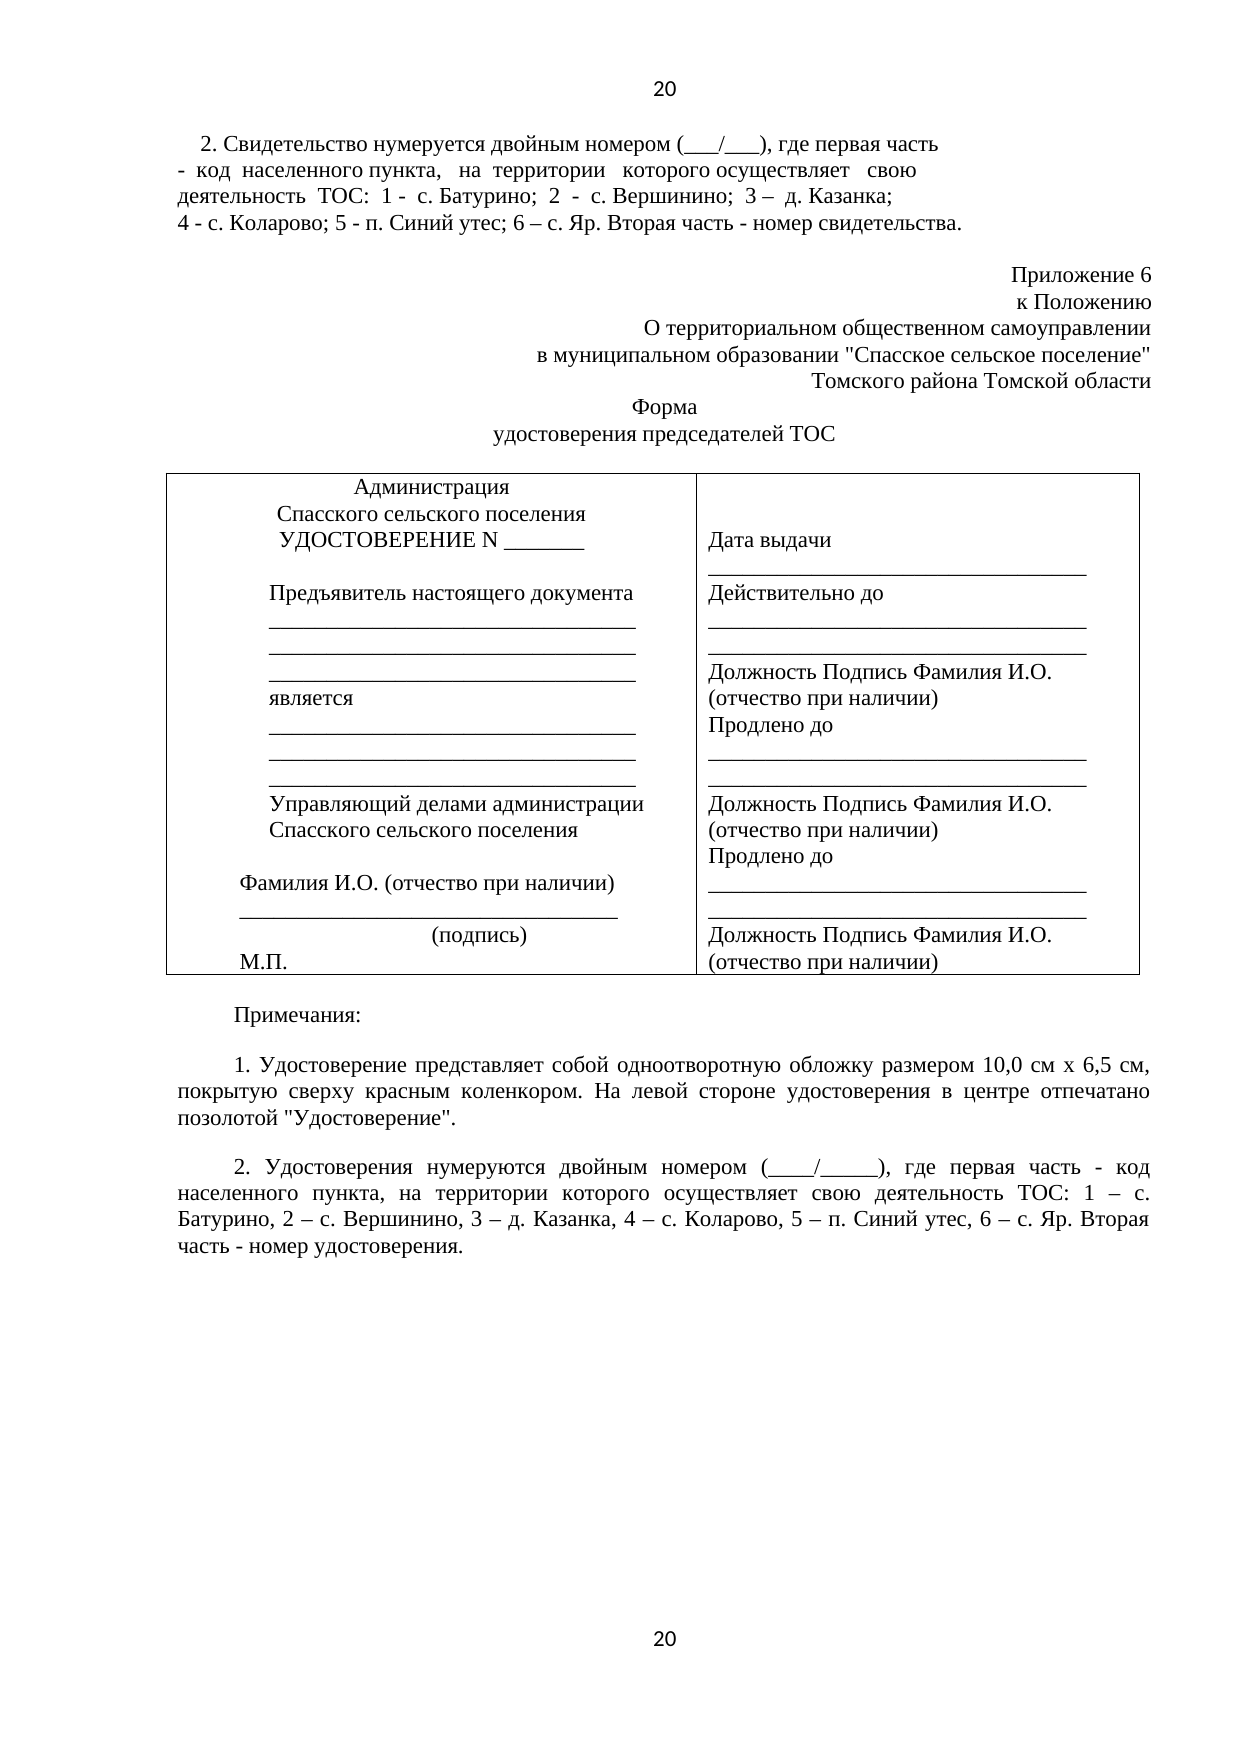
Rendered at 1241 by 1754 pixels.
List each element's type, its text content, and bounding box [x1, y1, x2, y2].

text Приложение 6 [177, 262, 1152, 288]
text 1. Удостоверение представляет собой одноотворотную обложку размером 10,0 см x 6,5 см, покрытую сверху красным коленкором. На левой стороне удостоверения в центре отпечатано позолотой "Удостоверение". [177, 1051, 1152, 1130]
text - код населенного пункта, на территории которого осуществляет свою [177, 156, 1152, 182]
table_header Администрация Спасского сельского поселения УДОСТОВЕРЕНИЕ N _______ Предъявитель настоящего документа ________________________________ ________________________________ ________________________________ является ________________________________ ________________________________ ________________________________ Управляющий делами администрации Спасского сельского поселения Фамилия И.О. (отчество при наличии) _________________________________ (подпись) М.П. [167, 474, 696, 974]
text деятельность ТОС: 1 - с. Батурино; 2 - с. Вершинино; 3 – д. Казанка; [177, 182, 1152, 209]
text О территориальном общественном самоуправлении [177, 314, 1152, 341]
text 2. Свидетельство нумеруется двойным номером (___/___), где первая часть [177, 130, 1152, 156]
text к Положению [177, 288, 1152, 314]
table_header Дата выдачи _________________________________ Действительно до _________________________________ _________________________________ Должность Подпись Фамилия И.О. (отчество при наличии) Продлено до _________________________________ _________________________________ Должность Подпись Фамилия И.О. (отчество при наличии) Продлено до _________________________________ _________________________________ Должность Подпись Фамилия И.О. (отчество при наличии) [697, 474, 1139, 974]
text Томского района Томской области [177, 367, 1152, 393]
text Примечания: [177, 1002, 1152, 1028]
text в муниципальном образовании "Спасское сельское поселение" [177, 341, 1152, 367]
text 4 - с. Коларово; 5 - п. Синий утес; 6 – с. Яр. Вторая часть - номер свидетельства. [177, 209, 1152, 235]
text 2. Удостоверения нумеруются двойным номером (____/_____), где первая часть - код населенного пункта, на территории которого осуществляет свою деятельность ТОС: 1 – с. Батурино, 2 – с. Вершинино, 3 – д. Казанка, 4 – с. Коларово, 5 – п. Синий утес, 6 – с. Яр. Вторая часть - номер удостоверения. [177, 1153, 1152, 1258]
text удостоверения председателей ТОС [177, 420, 1152, 446]
text Форма [177, 393, 1152, 420]
